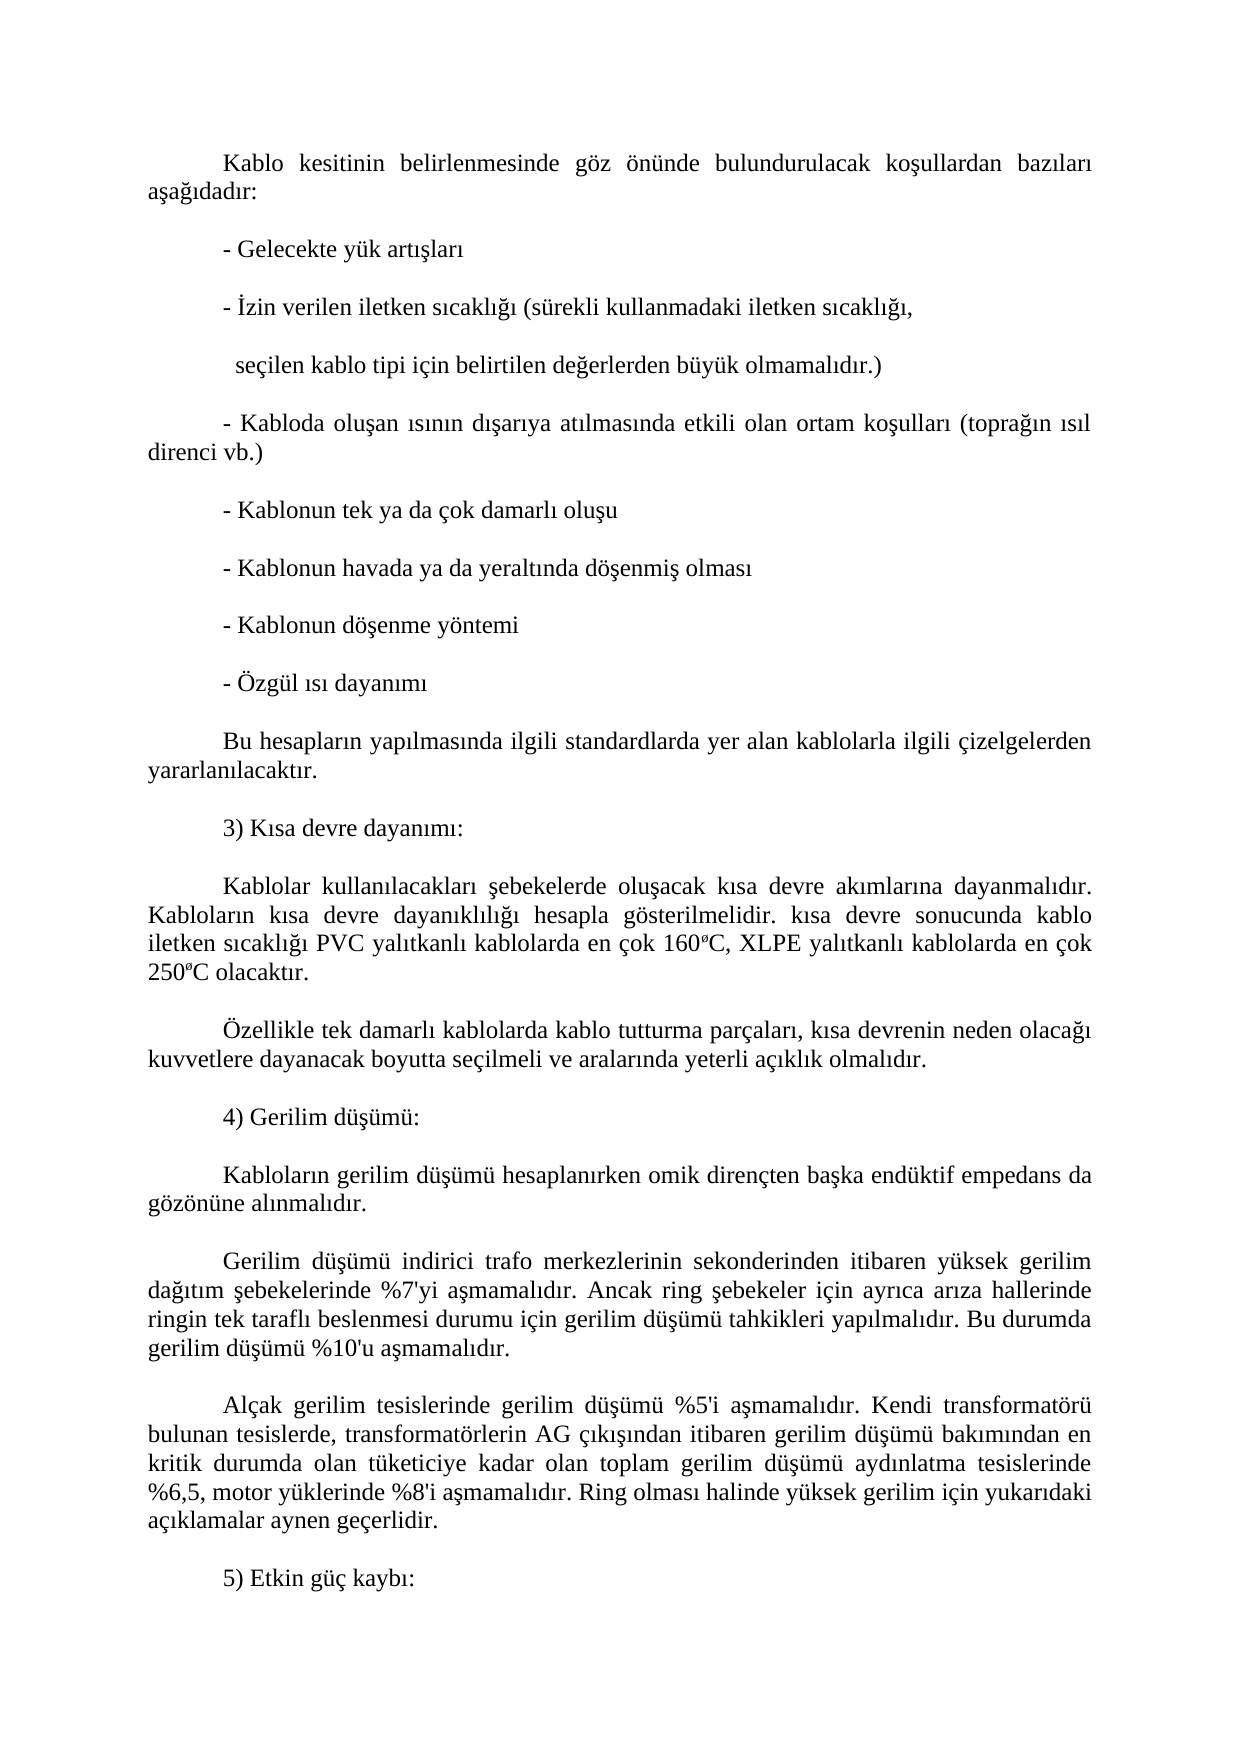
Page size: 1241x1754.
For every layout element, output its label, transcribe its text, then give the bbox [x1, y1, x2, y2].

text 3) Kısa devre dayanımı: [148, 813, 1093, 842]
text - Kablonun havada ya da yeraltında döşenmiş olması [148, 553, 1093, 581]
text Kablo kesitinin belirlenmesinde göz önünde bulundurulacak koşullardan bazıları aşağıdadır: [148, 148, 1093, 205]
text Bu hesapların yapılmasında ilgili standardlarda yer alan kablolarla ilgili çizelgelerden yararlanılacaktır. [148, 726, 1093, 784]
text Alçak gerilim tesislerinde gerilim düşümü %5'i aşmamalıdır. Kendi transformatörü bulunan tesislerde, transformatörlerin AG çıkışından itibaren gerilim düşümü bakımından en kritik durumda olan tüketiciye kadar olan toplam gerilim düşümü aydınlatma tesislerinde %6,5, motor yüklerinde %8'i aşmamalıdır. Ring olması halinde yüksek gerilim için yukarıdaki açıklamalar aynen geçerlidir. [148, 1391, 1093, 1534]
text Özellikle tek damarlı kablolarda kablo tutturma parçaları, kısa devrenin neden olacağı kuvvetlere dayanacak boyutta seçilmeli ve aralarında yeterli açıklık olmalıdır. [148, 1015, 1093, 1073]
text Kabloların gerilim düşümü hesaplanırken omik dirençten başka endüktif empedans da gözönüne alınmalıdır. [148, 1160, 1093, 1217]
text Gerilim düşümü indirici trafo merkezlerinin sekonderinden itibaren yüksek gerilim dağıtım şebekelerinde %7'yi aşmamalıdır. Ancak ring şebekeler için ayrıca arıza hallerinde ringin tek taraflı beslenmesi durumu için gerilim düşümü tahkikleri yapılmalıdır. Bu durumda gerilim düşümü %10'u aşmamalıdır. [148, 1246, 1093, 1361]
text - Kablonun döşenme yöntemi [148, 611, 1093, 639]
text - İzin verilen iletken sıcaklığı (sürekli kullanmadaki iletken sıcaklığı, [148, 292, 1093, 321]
text - Özgül ısı dayanımı [148, 668, 1093, 697]
text 4) Gerilim düşümü: [148, 1102, 1093, 1131]
text Kablolar kullanılacakları şebekelerde oluşacak kısa devre akımlarına dayanmalıdır. Kabloların kısa devre dayanıklılığı hesapla gösterilmelidir. kısa devre sonucunda kablo iletken sıcaklığı PVC yalıtkanlı kablolarda en çok 160øC, XLPE yalıtkanlı kablolarda en çok 250øC olacaktır. [148, 871, 1093, 986]
text - Kablonun tek ya da çok damarlı oluşu [148, 495, 1093, 523]
text 5) Etkin güç kaybı: [148, 1563, 1093, 1592]
text - Gelecekte yük artışları [148, 234, 1093, 263]
text seçilen kablo tipi için belirtilen değerlerden büyük olmamalıdır.) [148, 350, 1093, 379]
text - Kabloda oluşan ısının dışarıya atılmasında etkili olan ortam koşulları (toprağın ısıl direnci vb.) [148, 408, 1093, 466]
